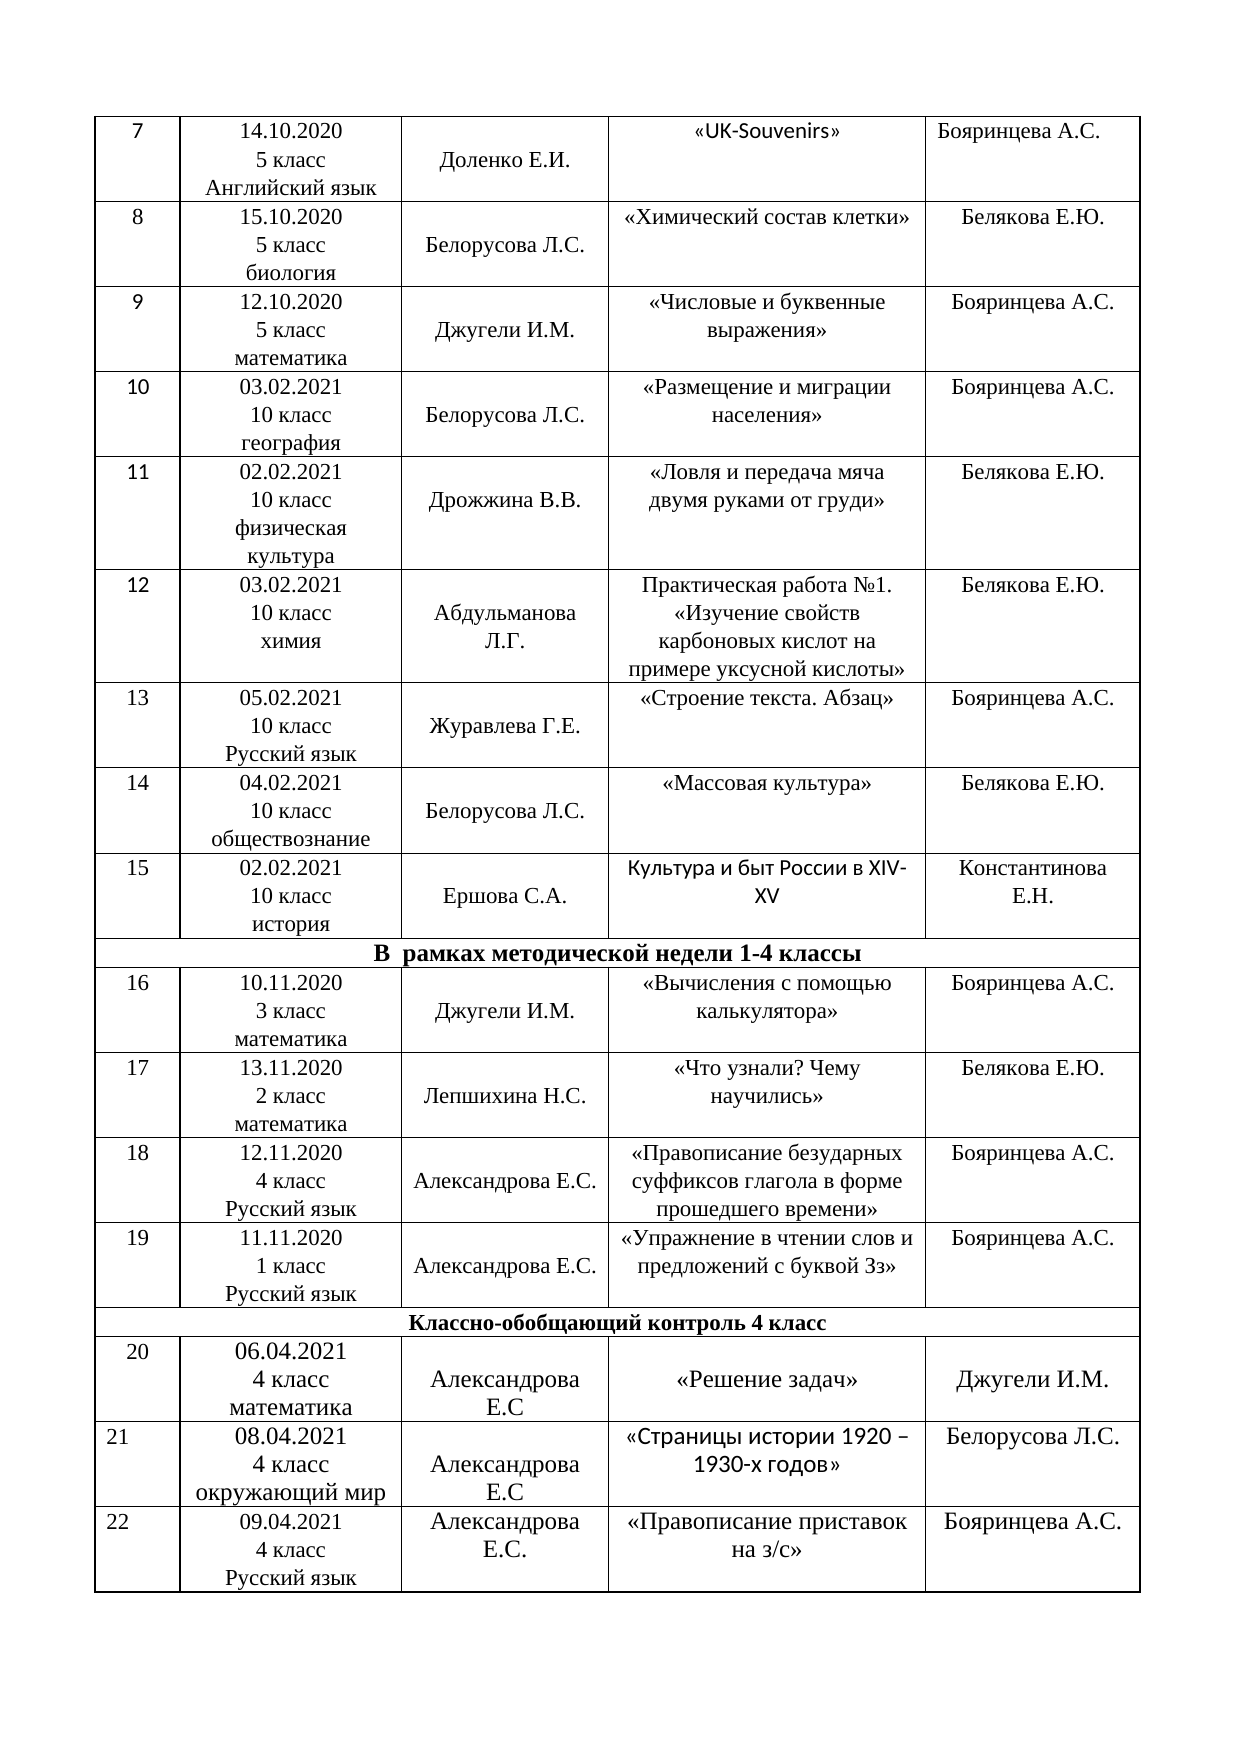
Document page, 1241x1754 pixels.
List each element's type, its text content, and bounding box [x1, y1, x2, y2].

table_cell 8 [96, 202, 179, 286]
table_cell 12.10.2020 5 класс математика [181, 287, 401, 371]
table_cell 18 [96, 1138, 179, 1222]
table_cell Александрова Е.С. [402, 1223, 608, 1307]
table_cell «Что узнали? Чему научились» [609, 1053, 925, 1137]
table_cell Журавлева Г.Е. [402, 683, 608, 767]
table_cell 08.04.2021 4 класс окружающий мир [181, 1422, 401, 1506]
table_cell 15 [96, 854, 179, 937]
table_cell Абдульманова Л.Г. [402, 570, 608, 682]
table_cell «Числовые и буквенные выражения» [609, 287, 925, 371]
table_cell «Строение текста. Абзац» [609, 683, 925, 767]
table_cell «Страницы истории 1920 – 1930-х годов» [609, 1422, 925, 1506]
table_cell Джугели И.М. [402, 968, 608, 1052]
table_cell 15.10.2020 5 класс биология [181, 202, 401, 286]
table_cell Александрова Е.С [402, 1337, 608, 1421]
table_cell 10.11.2020 3 класс математика [181, 968, 401, 1052]
table_cell 02.02.2021 10 класс физическая культура [181, 457, 401, 569]
table_cell 12.11.2020 4 класс Русский язык [181, 1138, 401, 1222]
table_cell «Правописание приставок на з/с» [609, 1507, 925, 1591]
table_cell Классно-обобщающий контроль 4 класс [96, 1308, 1139, 1336]
table_cell Бояринцева А.С. [926, 1138, 1139, 1222]
table_cell «Массовая культура» [609, 768, 925, 852]
table_cell 11.11.2020 1 класс Русский язык [181, 1223, 401, 1307]
table_cell «Правописание безударных суффиксов глагола в форме прошедшего времени» [609, 1138, 925, 1222]
table_cell 14.10.2020 5 класс Английский язык [181, 117, 401, 201]
table_cell 10 [96, 372, 179, 456]
table_cell 06.04.2021 4 класс математика [181, 1337, 401, 1421]
table_cell 13 [96, 683, 179, 767]
table_cell Константинова Е.Н. [926, 854, 1139, 937]
table_cell Александрова Е.С. [402, 1507, 608, 1591]
table_cell 05.02.2021 10 класс Русский язык [181, 683, 401, 767]
table_cell 16 [96, 968, 179, 1052]
table_cell 04.02.2021 10 класс обществознание [181, 768, 401, 852]
table_cell Бояринцева А.С. [926, 117, 1139, 201]
table_cell 14 [96, 768, 179, 852]
table_cell «Упражнение в чтении слов и предложений с буквой Зз» [609, 1223, 925, 1307]
table_cell Белякова Е.Ю. [926, 1053, 1139, 1137]
table_cell Практическая работа №1. «Изучение свойств карбоновых кислот на примере уксусной кислоты» [609, 570, 925, 682]
table_cell Бояринцева А.С. [926, 372, 1139, 456]
table_cell Лепшихина Н.С. [402, 1053, 608, 1137]
table_cell 21 [96, 1422, 179, 1506]
table_cell 03.02.2021 10 класс география [181, 372, 401, 456]
table_cell 12 [96, 570, 179, 682]
table_cell Джугели И.М. [402, 287, 608, 371]
table_cell Белякова Е.Ю. [926, 570, 1139, 682]
table_cell 03.02.2021 10 класс химия [181, 570, 401, 682]
table_cell 13.11.2020 2 класс математика [181, 1053, 401, 1137]
table_cell «Размещение и миграции населения» [609, 372, 925, 456]
table_cell Белорусова Л.С. [402, 202, 608, 286]
table_cell 19 [96, 1223, 179, 1307]
table_cell 02.02.2021 10 класс история [181, 854, 401, 937]
table_cell Культура и быт России в XIV-XV [609, 854, 925, 937]
table_cell 17 [96, 1053, 179, 1137]
table_cell Белякова Е.Ю. [926, 202, 1139, 286]
table_cell 7 [96, 117, 179, 201]
table_cell 20 [96, 1337, 179, 1421]
table_cell Белорусова Л.С. [402, 768, 608, 852]
table_cell Ершова С.А. [402, 854, 608, 937]
table_cell Белорусова Л.С. [402, 372, 608, 456]
table_cell «Вычисления с помощью калькулятора» [609, 968, 925, 1052]
table_cell «Решение задач» [609, 1337, 925, 1421]
table_cell Бояринцева А.С. [926, 287, 1139, 371]
table_cell Джугели И.М. [926, 1337, 1139, 1421]
table_cell Белякова Е.Ю. [926, 457, 1139, 569]
table_cell Белорусова Л.С. [926, 1422, 1139, 1506]
table_cell Белякова Е.Ю. [926, 768, 1139, 852]
table_cell Александрова Е.С. [402, 1138, 608, 1222]
table_cell «UK-Souvenirs» [609, 117, 925, 201]
table_cell В рамках методической недели 1-4 классы [96, 939, 1139, 967]
table_cell Дрожжина В.В. [402, 457, 608, 569]
table_cell Бояринцева А.С. [926, 1223, 1139, 1307]
table_cell «Химический состав клетки» [609, 202, 925, 286]
table_cell Бояринцева А.С. [926, 683, 1139, 767]
table_cell Доленко Е.И. [402, 117, 608, 201]
table_cell «Ловля и передача мяча двумя руками от груди» [609, 457, 925, 569]
table_cell 22 [96, 1507, 179, 1591]
table_cell 11 [96, 457, 179, 569]
table_cell Бояринцева А.С. [926, 968, 1139, 1052]
table_cell Александрова Е.С [402, 1422, 608, 1506]
table_cell 09.04.2021 4 класс Русский язык [181, 1507, 401, 1591]
table_cell Бояринцева А.С. [926, 1507, 1139, 1591]
table_cell 9 [96, 287, 179, 371]
